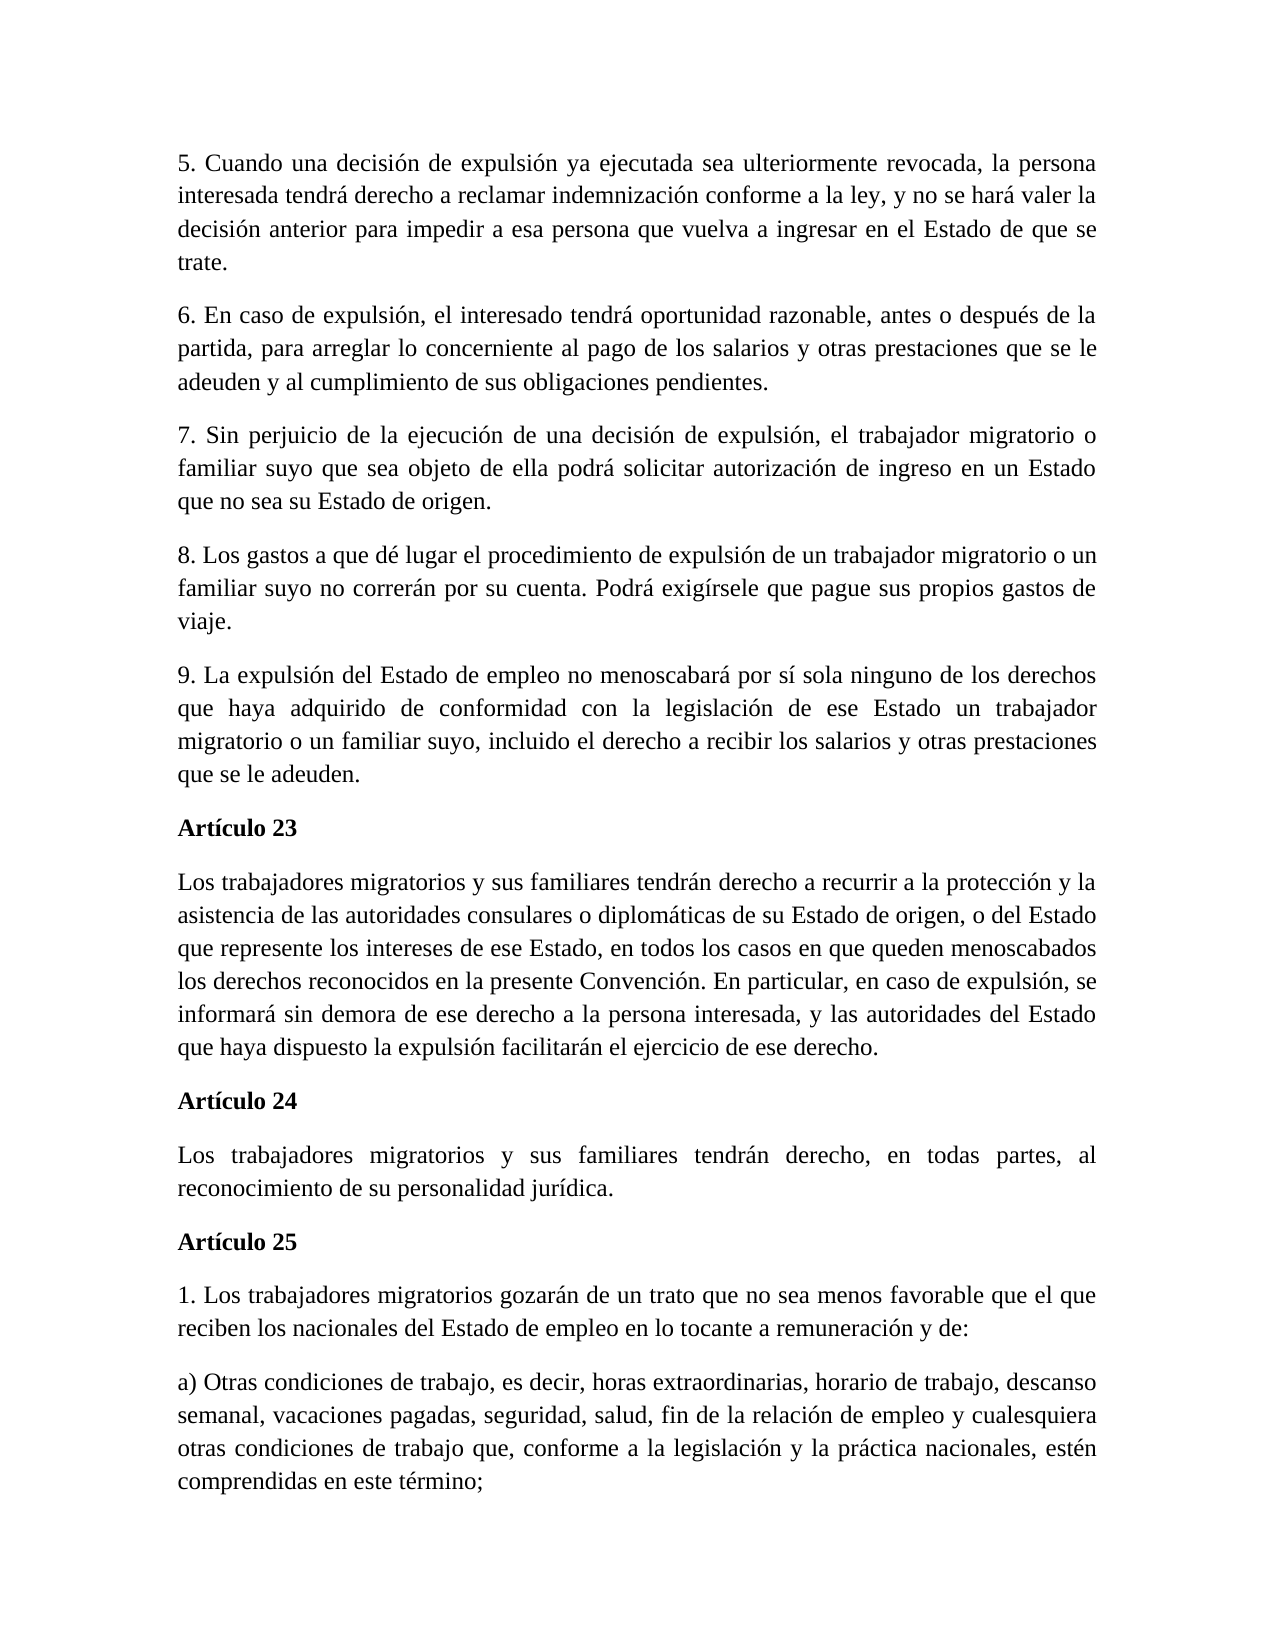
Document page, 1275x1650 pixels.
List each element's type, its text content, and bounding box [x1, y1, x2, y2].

text a) Otras condiciones de trabajo, es decir, horas extraordinarias, horario de trabajo, descanso semanal, vacaciones pagadas, seguridad, salud, fin de la relación de empleo y cualesquiera otras condiciones de trabajo que, conforme a la legislación y la práctica nacionales, estén comprendidas en este término; [177, 1367, 1098, 1495]
text Artículo 23 [177, 813, 1098, 842]
text 6. En caso de expulsión, el interesado tendrá oportunidad razonable, antes o después de la partida, para arreglar lo concerniente al pago de los salarios y otras prestaciones que se le adeuden y al cumplimiento de sus obligaciones pendientes. [177, 301, 1098, 395]
text 7. Sin perjuicio de la ejecución de una decisión de expulsión, el trabajador migratorio o familiar suyo que sea objeto de ella podrá solicitar autorización de ingreso en un Estado que no sea su Estado de origen. [177, 420, 1098, 515]
text 1. Los trabajadores migratorios gozarán de un trato que no sea menos favorable que el que reciben los nacionales del Estado de empleo en lo tocante a remuneración y de: [177, 1281, 1098, 1342]
text 8. Los gastos a que dé lugar el procedimiento de expulsión de un trabajador migratorio o un familiar suyo no correrán por su cuenta. Podrá exigírsele que pague sus propios gastos de viaje. [177, 540, 1098, 635]
text Artículo 24 [177, 1086, 1098, 1115]
text Los trabajadores migratorios y sus familiares tendrán derecho, en todas partes, al reconocimiento de su personalidad jurídica. [177, 1140, 1098, 1202]
text Los trabajadores migratorios y sus familiares tendrán derecho a recurrir a la protección y la asistencia de las autoridades consulares o diplomáticas de su Estado de origen, o del Estado que represente los intereses de ese Estado, en todos los casos en que queden menoscabados los derechos reconocidos en la presente Convención. En particular, en caso de expulsión, se informará sin demora de ese derecho a la persona interesada, y las autoridades del Estado que haya dispuesto la expulsión facilitarán el ejercicio de ese derecho. [177, 867, 1098, 1061]
text 9. La expulsión del Estado de empleo no menoscabará por sí sola ninguno de los derechos que haya adquirido de conformidad con la legislación de ese Estado un trabajador migratorio o un familiar suyo, incluido el derecho a recibir los salarios y otras prestaciones que se le adeuden. [177, 660, 1098, 788]
text Artículo 25 [177, 1227, 1098, 1255]
text 5. Cuando una decisión de expulsión ya ejecutada sea ulteriormente revocada, la persona interesada tendrá derecho a reclamar indemnización conforme a la ley, y no se hará valer la decisión anterior para impedir a esa persona que vuelva a ingresar en el Estado de que se trate. [177, 148, 1098, 275]
